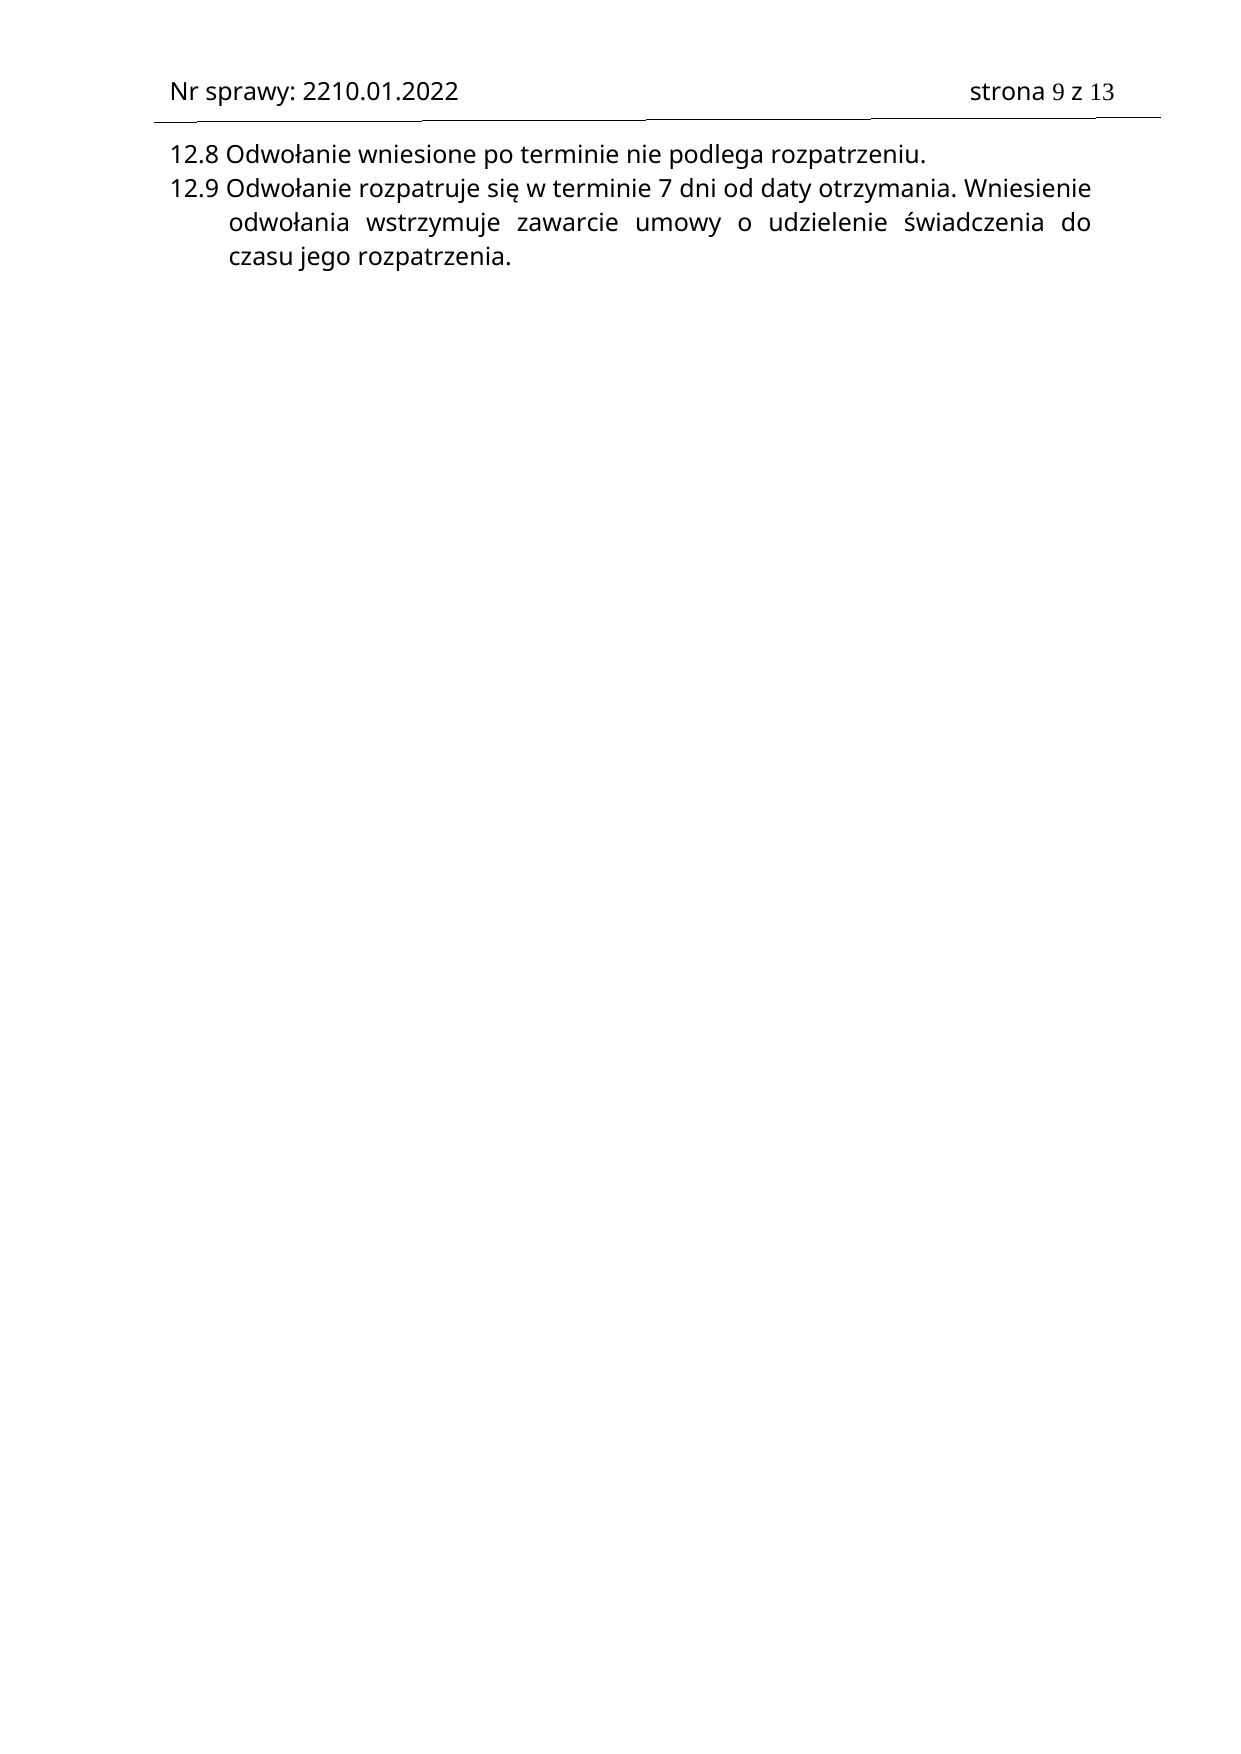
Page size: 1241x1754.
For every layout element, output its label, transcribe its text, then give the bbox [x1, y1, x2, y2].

text 12.8 Odwołanie wniesione po terminie nie podlega rozpatrzeniu. [169, 137, 1092, 171]
text 12.9 Odwołanie rozpatruje się w terminie 7 dni od daty otrzymania. Wniesienie odwołania wstrzymuje zawarcie umowy o udzielenie świadczenia do czasu jego rozpatrzenia. [169, 171, 1092, 273]
